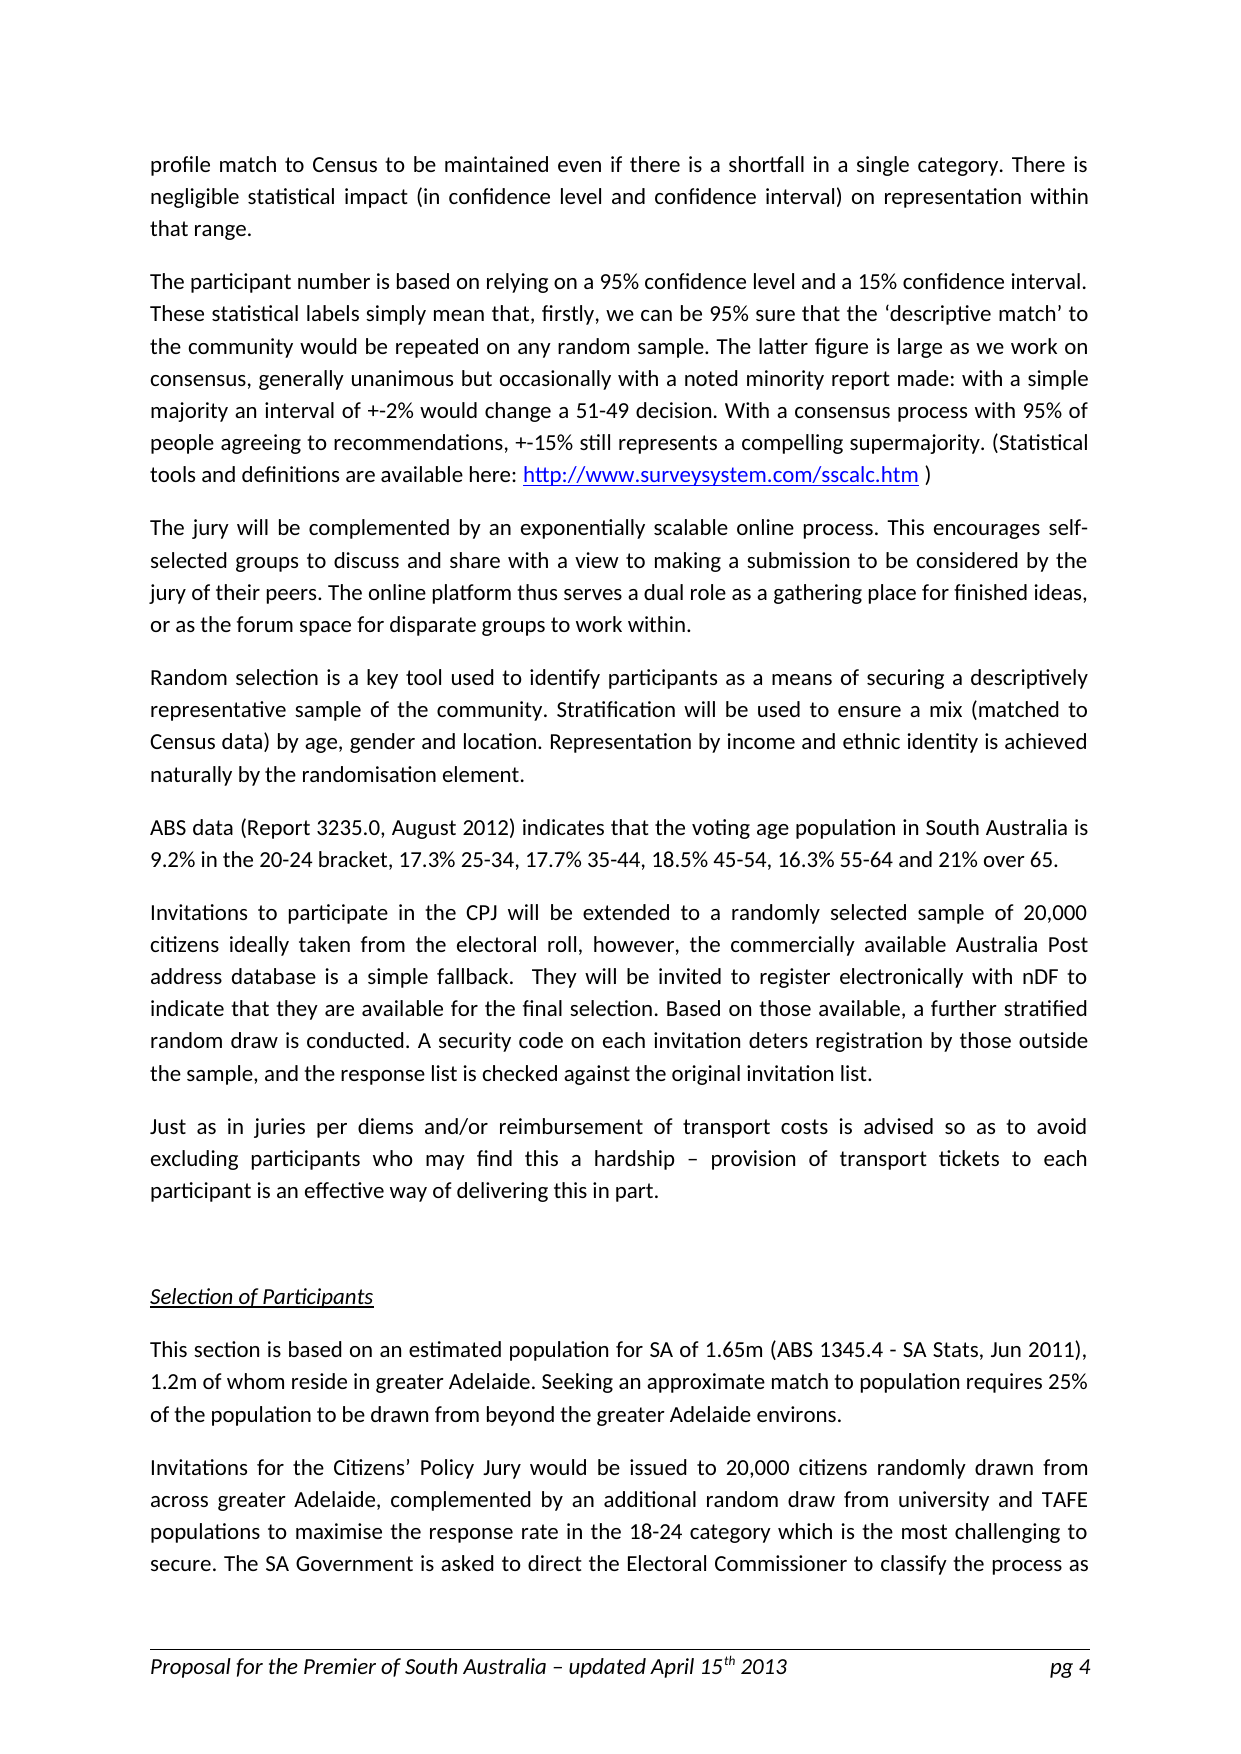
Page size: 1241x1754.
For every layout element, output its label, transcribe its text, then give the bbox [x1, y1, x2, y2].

text The participant number is based on relying on a 95% confidence level and a 15% confidence interval. These statistical labels simply mean that, firstly, we can be 95% sure that the ‘descriptive match’ to the community would be repeated on any random sample. The latter figure is large as we work on consensus, generally unanimous but occasionally with a noted minority report made: with a simple majority an interval of +-2% would change a 51-49 decision. With a consensus process with 95% of people agreeing to recommendations, +-15% still represents a compelling supermajority. (Statistical tools and definitions are available here: http://www.surveysystem.com/sscalc.htm ) [150, 267, 1090, 488]
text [150, 150, 1090, 242]
text ABS data (Report 3235.0, August 2012) indicates that the voting age population in South Australia is 9.2% in the 20-24 bracket, 17.3% 25-34, 17.7% 35-44, 18.5% 45-54, 16.3% 55-64 and 21% over 65. [150, 813, 1090, 873]
text Invitations to participate in the CPJ will be extended to a randomly selected sample of 20,000 citizens ideally taken from the electoral roll, however, the commercially available Australia Post address database is a simple fallback. They will be invited to register electronically with nDF to indicate that they are available for the final selection. Based on those available, a further stratified random draw is conducted. A security code on each invitation deters registration by those outside the sample, and the response list is checked against the original invitation list. [150, 898, 1090, 1087]
text Random selection is a key tool used to identify participants as a means of securing a descriptively representative sample of the community. Stratification will be used to ensure a mix (matched to Census data) by age, gender and location. Representation by income and ethnic identity is achieved naturally by the randomisation element. [150, 663, 1090, 788]
text The jury will be complemented by an exponentially scalable online process. This encourages self-selected groups to discuss and share with a view to making a submission to be considered by the jury of their peers. The online platform thus serves a dual role as a gathering place for finished ideas, or as the forum space for disparate groups to work within. [150, 513, 1090, 638]
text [150, 1453, 1090, 1577]
text Just as in juries per diems and/or reimbursement of transport costs is advised so as to avoid excluding participants who may find this a hardship – provision of transport tickets to each participant is an effective way of delivering this in part. [150, 1112, 1090, 1204]
text This section is based on an estimated population for SA of 1.65m (ABS 1345.4 - SA Stats, Jun 2011), 1.2m of whom reside in greater Adelaide. Seeking an approximate match to population requires 25% of the population to be drawn from beyond the greater Adelaide environs. [150, 1335, 1090, 1428]
text Selection of Participants [150, 1282, 1090, 1310]
